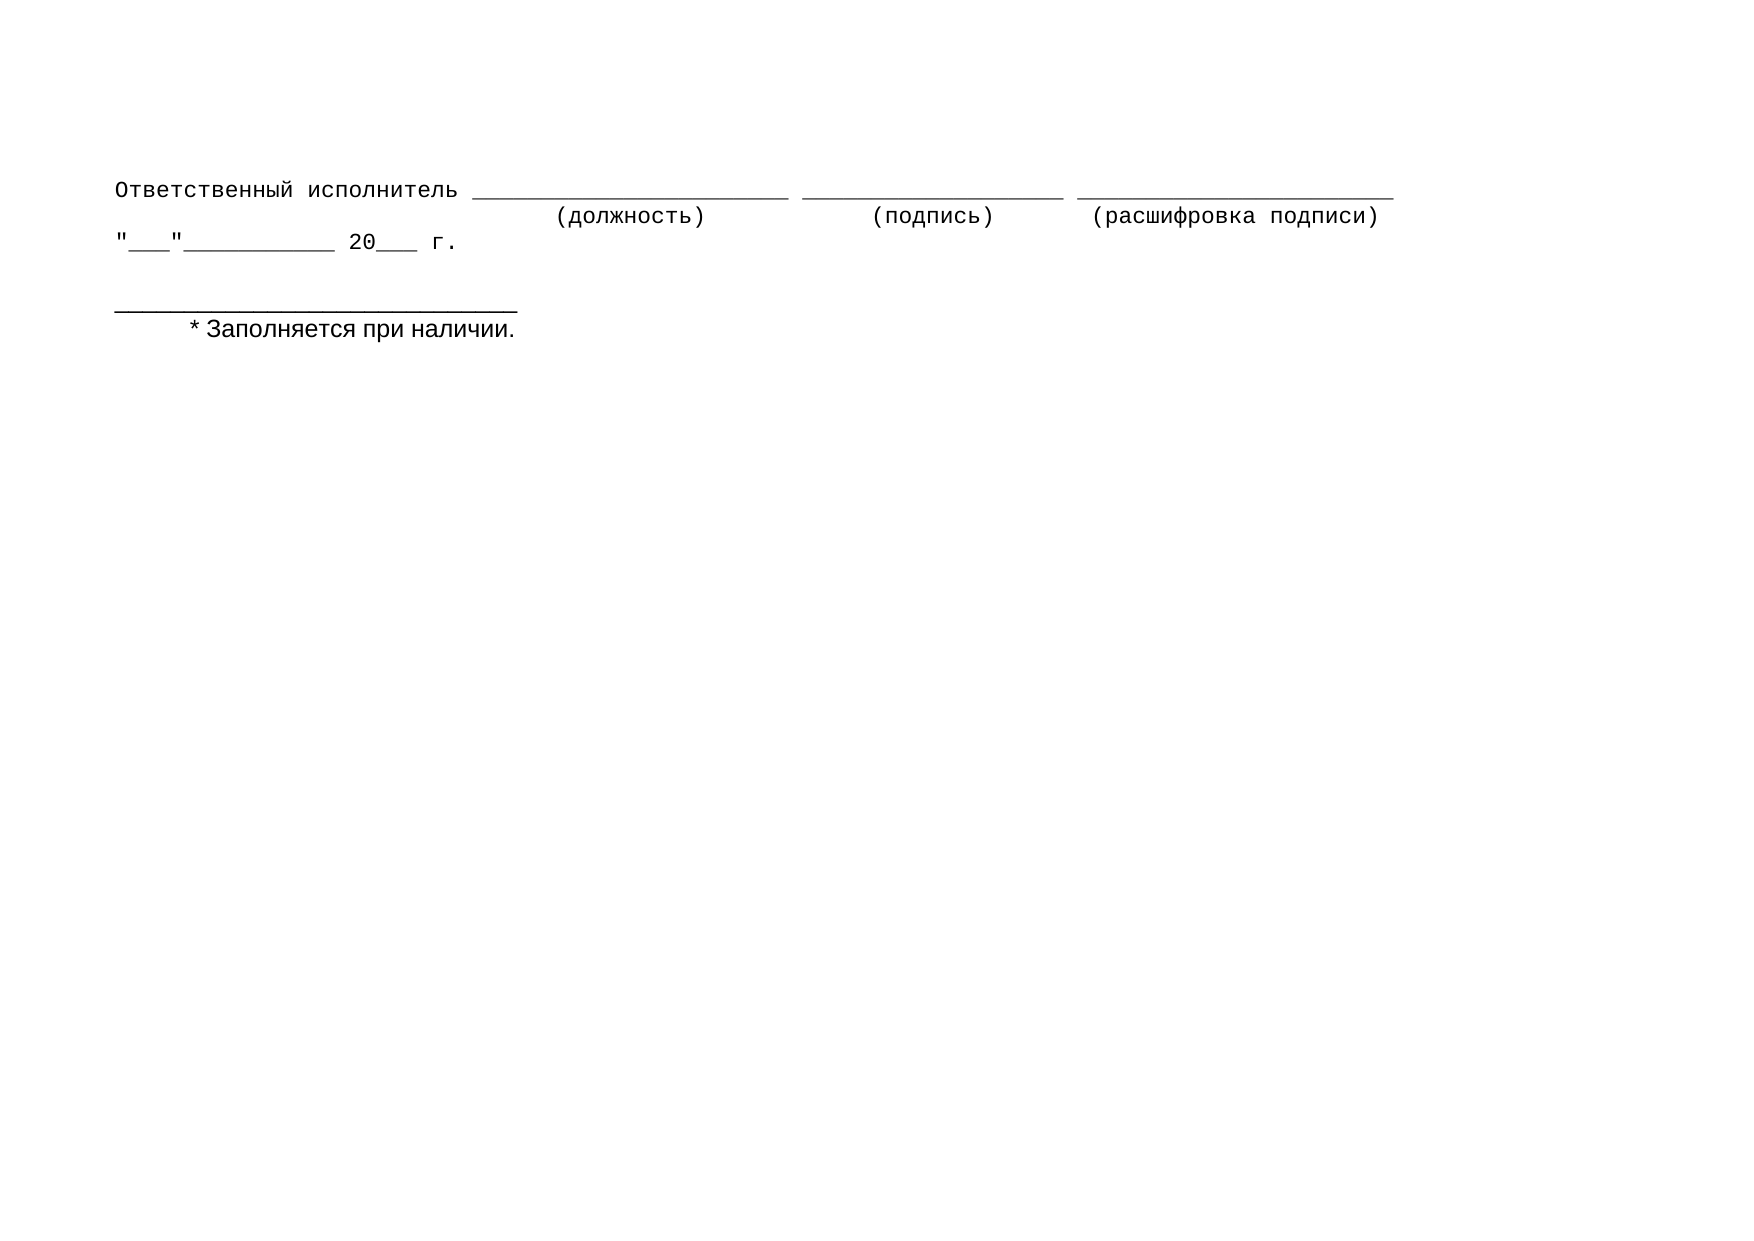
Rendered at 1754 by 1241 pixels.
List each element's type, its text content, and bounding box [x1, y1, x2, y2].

text * Заполняется при наличии. [114, 314, 1671, 343]
text (должность) (подпись) (расшифровка подписи) [114, 205, 1671, 231]
text "___"___________ 20___ г. [114, 231, 1671, 257]
text _____________________________ [114, 285, 1671, 314]
text Ответственный исполнитель _______________________ ___________________ _______________________ [114, 179, 1671, 205]
